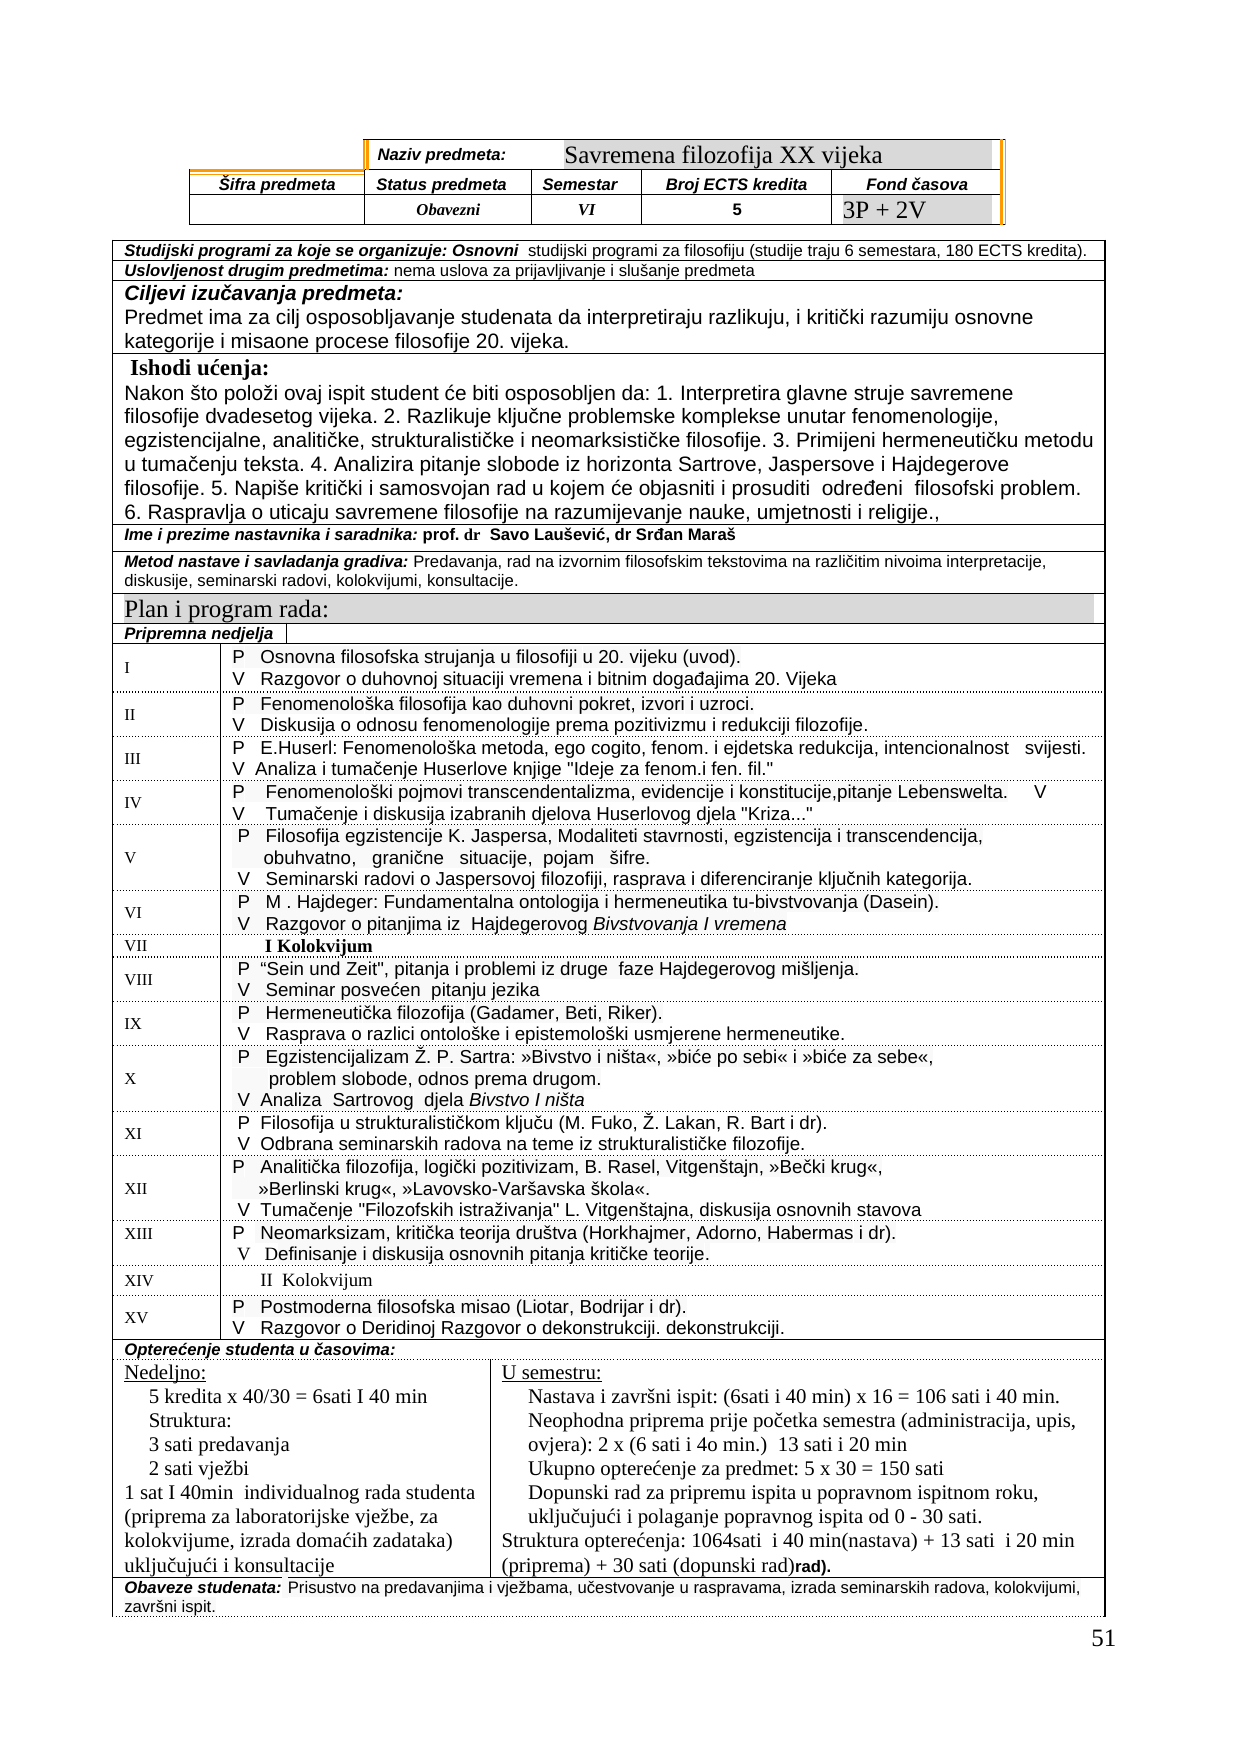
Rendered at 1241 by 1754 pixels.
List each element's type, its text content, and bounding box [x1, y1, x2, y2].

table_cell Uslovljenost drugim predmetima: nema uslova za prijavljivanje i slušanje predmeta [113, 261, 1104, 280]
table_cell XIII [113, 1220, 220, 1265]
table_cell P Filosofija u strukturalističkom ključu (M. Fuko, Ž. Lakan, R. Bart i dr). V Odbrana seminarskih radova na teme iz strukturalističke filozofije. [221, 1111, 1104, 1155]
table_cell Ciljevi izučavanja predmeta: Predmet ima za cilj osposobljavanje studenata da interpretiraju razlikuju, i kritički razumiju osnovne kategorije i misaone procese filosofije 20. vijeka. [113, 281, 1104, 353]
table_cell IX [113, 1001, 220, 1045]
table_cell I [113, 644, 220, 691]
table_cell XI [113, 1111, 220, 1155]
table_cell Nedeljno: 5 kredita x 40/30 = 6sati I 40 min Struktura: 3 sati predavanja 2 sati vježbi 1 sat I 40min individualnog rada studenta (priprema za laboratorijske vježbe, za kolokvijume, izrada domaćih zadataka) uključujući i konsultacije [113, 1359, 490, 1577]
table_cell III [113, 736, 220, 780]
table_cell Semestar [532, 170, 641, 194]
table_cell XII [113, 1155, 220, 1220]
table_cell U semestru: Nastava i završni ispit: (6sati i 40 min) x 16 = 106 sati i 40 min. Neophodna priprema prije početka semestra (administracija, upis, ovjera): 2 x (6 sati i 4o min.) 13 sati i 20 min Ukupno opterećenje za predmet: 5 x 30 = 150 sati Dopunski rad za pripremu ispita u popravnom ispitnom roku, uključujući i polaganje popravnog ispita od 0 - 30 sati. Struktura opterećenja: 1064sati i 40 min(nastava) + 13 sati i 20 min (priprema) + 30 sati (dopunski rad)rad). [491, 1359, 1104, 1577]
table_cell Fond časova [832, 170, 1000, 194]
table_cell [287, 624, 1104, 643]
table_cell XV [113, 1295, 220, 1339]
table_header Studijski programi za koje se organizuje: Osnovni studijski programi za filosofiju (studije traju 6 semestara, 180 ECTS kredita). [113, 241, 1104, 260]
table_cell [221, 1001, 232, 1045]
table_cell Ishodi ućenja: Nakon što položi ovaj ispit student će biti osposobljen da: 1. Interpretira glavne struje savremene filosofije dvadesetog vijeka. 2. Razlikuje ključne problemske komplekse unutar fenomenologije, egzistencijalne, analitičke, strukturalističke i neomarksističke filosofije. 3. Primijeni hermeneutičku metodu u tumačenju teksta. 4. Analizira pitanje slobode iz horizonta Sartrove, Jaspersove i Hajdegerove filosofije. 5. Napiše kritički i samosvojan rad u kojem će objasniti i prosuditi određeni filosofski problem. 6. Raspravlja o uticaju savremene filosofije na razumijevanje nauke, umjetnosti i religije., [113, 354, 1104, 524]
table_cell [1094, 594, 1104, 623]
table_cell P “Sein und Zeit", pitanja i problemi iz druge faze Hajdegerovog mišljenja. V Seminar posvećen pitanju jezika [539, 956, 1104, 1001]
table_cell II Kolokvijum [221, 1265, 1104, 1294]
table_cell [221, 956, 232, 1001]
table_cell P Postmoderna filosofska misao (Liotar, Bodrijar i dr). V Razgovor o Deridinoj Razgovor o dekonstrukciji. dekonstrukciji. [686, 1295, 1104, 1339]
table_cell [190, 195, 364, 224]
table_cell Broj ECTS kredita [642, 170, 831, 194]
table_cell V [113, 824, 220, 890]
table_cell Šifra predmeta [190, 175, 364, 194]
table_cell Obaveze studenata: Prisustvo na predavanjima i vježbama, učestvovanje u raspravama, izrada seminarskih radova, kolokvijumi, završni ispit. [113, 1578, 1104, 1616]
table_cell Opterećenje studenta u časovima: [113, 1340, 1104, 1359]
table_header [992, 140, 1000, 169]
table_cell P Osnovna filosofska strujanja u filosofiji u 20. vijeku (uvod). V Razgovor o duhovnoj situaciji vremena i bitnim događajima 20. Vijeka [221, 644, 1104, 691]
table_cell P Egzistencijalizam Ž. P. Sartra: »Bivstvo i ništa«, »biće po sebi« i »biće za sebe«, problem slobode, odnos prema drugom. V Analiza Sartrovog djela Bivstvo I ništa [221, 1045, 1104, 1111]
table_header Naziv predmeta: [369, 140, 553, 169]
table_cell X [113, 1045, 220, 1111]
table_cell P Analitička filozofija, logički pozitivizam, B. Rasel, Vitgenštajn, »Bečki krug«, »Berlinski krug«, »Lavovsko-Varšavska škola«. V Tumačenje "Filozofskih istraživanja" L. Vitgenštajna, diskusija osnovnih stavova [650, 1155, 1104, 1220]
table_cell VII [113, 934, 220, 956]
table_cell Obavezni [365, 195, 531, 224]
table_cell Status predmeta [365, 170, 531, 194]
table_cell P M . Hajdeger: Fundamentalna ontologija i hermeneutika tu-bivstvovanja (Dasein). V Razgovor o pitanjima iz Hajdegerovog Bivstvovanja I vremena [787, 890, 1104, 934]
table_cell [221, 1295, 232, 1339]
table_cell Metod nastave i savladanja gradiva: Predavanja, rad na izvornim filosofskim tekstovima na različitim nivoima interpretacije, diskusije, seminarski radovi, kolokvijumi, konsultacije. [113, 552, 1104, 593]
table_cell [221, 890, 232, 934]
table_cell VIII [113, 956, 220, 1001]
table_cell VI [113, 890, 220, 934]
table_cell P Fenomenološki pojmovi transcendentalizma, evidencije i konstitucije,pitanje Lebenswelta. V V Tumačenje i diskusija izabranih djelova Huserlovog djela "Kriza..." [221, 780, 1104, 824]
table_cell XIV [113, 1265, 220, 1294]
table_cell IV [113, 780, 220, 824]
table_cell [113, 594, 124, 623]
table_cell Pripremna nedjelja [113, 624, 286, 643]
table_cell VI [532, 195, 641, 224]
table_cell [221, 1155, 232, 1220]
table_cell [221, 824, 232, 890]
table_cell I Kolokvijum [221, 934, 1104, 956]
table_cell P Filosofija egzistencije K. Jaspersa, Modaliteti stavrnosti, egzistencija i transcendencija, obuhvatno, granične situacije, pojam šifre. V Seminarski radovi o Jaspersovoj filozofiji, rasprava i diferenciranje ključnih kategorija. [650, 824, 1104, 890]
table_cell P Fenomenološka filosofija kao duhovni pokret, izvori i uzroci. V Diskusija o odnosu fenomenologije prema pozitivizmu i redukciji filozofije. [752, 691, 1104, 736]
table_cell 5 [642, 195, 831, 224]
table_cell P E.Huserl: Fenomenološka metoda, ego cogito, fenom. i ejdetska redukcija, intencionalnost svijesti. V Analiza i tumačenje Huserlove knjige "Ideje za fenom.i fen. fil." [221, 736, 1104, 780]
table_cell Ime i prezime nastavnika i saradnika: prof. dr Savo Laušević, dr Srđan Maraš [113, 525, 1104, 551]
table_cell P Hermeneutička filozofija (Gadamer, Beti, Riker). V Rasprava o razlici ontološke i epistemološki usmjerene hermeneutike. [661, 1001, 1104, 1045]
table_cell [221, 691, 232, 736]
table_cell II [113, 691, 220, 736]
table_cell P Neomarksizam, kritička teorija društva (Horkhajmer, Adorno, Habermas i dr). V Definisanje i diskusija osnovnih pitanja kritičke teorije. [221, 1220, 1104, 1265]
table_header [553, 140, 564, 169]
